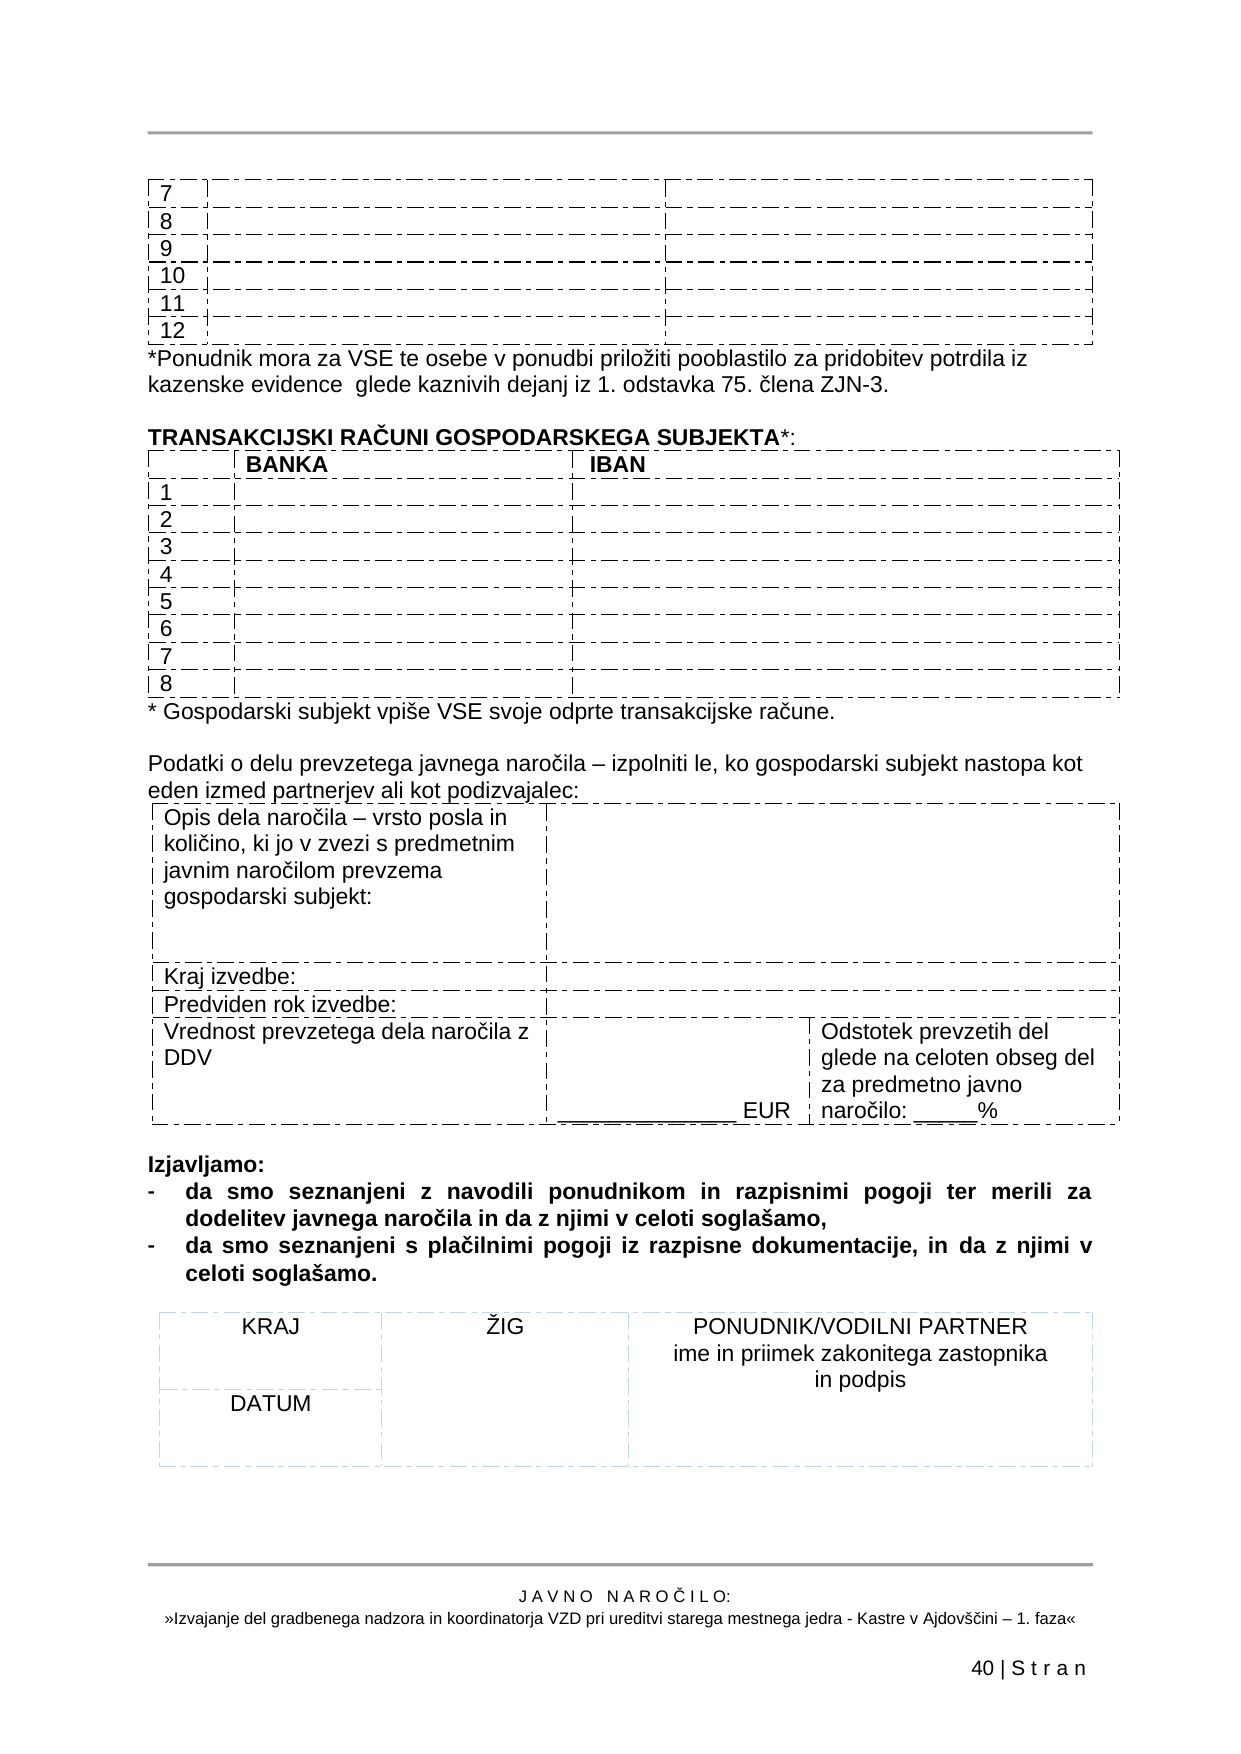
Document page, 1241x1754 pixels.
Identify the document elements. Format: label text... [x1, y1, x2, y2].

table_cell DATUM [160, 1389, 382, 1466]
table_cell [572, 532, 1119, 559]
text *Ponudnik mora za VSE te osebe v ponudbi priložiti pooblastilo za pridobitev potrdila iz kazenske evidence glede kaznivih dejanj iz 1. odstavka 75. člena ZJN-3. [148, 344, 1092, 397]
table_cell [572, 642, 1119, 669]
table_cell [208, 316, 665, 343]
table_cell ______________ EUR [546, 1017, 809, 1123]
table_cell Vrednost prevzetega dela naročila z DDV [152, 1017, 546, 1123]
table_cell [665, 261, 1092, 289]
list da smo seznanjeni z navodili ponudnikom in razpisnimi pogoji ter merili za dodelitev javnega naročila in da z njimi v celoti soglašamo, [148, 1177, 1092, 1232]
table_cell [572, 478, 1119, 505]
table_cell [665, 207, 1092, 234]
table_header PONUDNIK/VODILNI PARTNER ime in priimek zakonitega zastopnika in podpis [629, 1312, 1092, 1466]
table_cell 9 [148, 234, 208, 261]
table_header Opis dela naročila – vrsto posla in količino, ki jo v zvezi s predmetnim javnim naročilom prevzema gospodarski subjekt: [152, 803, 546, 962]
table_cell 7 [148, 642, 234, 669]
table_cell [665, 316, 1092, 343]
table_cell [665, 179, 1092, 207]
table_header KRAJ [160, 1312, 382, 1389]
table_cell [208, 261, 665, 289]
table_cell [546, 990, 1119, 1017]
table_cell [572, 587, 1119, 614]
table_cell [208, 289, 665, 316]
table_cell [665, 289, 1092, 316]
table_cell 8 [148, 669, 234, 697]
table_cell [572, 669, 1119, 697]
table_cell 10 [148, 261, 208, 289]
table_cell [234, 532, 572, 559]
text TRANSAKCIJSKI RAČUNI GOSPODARSKEGA SUBJEKTA*: [148, 424, 1092, 450]
table_cell Predviden rok izvedbe: [152, 990, 546, 1017]
table_cell [572, 560, 1119, 587]
table_cell 8 [148, 207, 208, 234]
table_cell Kraj izvedbe: [152, 962, 546, 989]
table_cell [234, 560, 572, 587]
text Izjavljamo: [148, 1151, 1092, 1177]
table_cell 6 [148, 614, 234, 642]
table_cell [234, 478, 572, 505]
table_cell 11 [148, 289, 208, 316]
list da smo seznanjeni s plačilnimi pogoji iz razpisne dokumentacije, in da z njimi v celoti soglašamo. [148, 1232, 1092, 1286]
table_cell [234, 587, 572, 614]
table_header ŽIG [382, 1312, 628, 1466]
table_cell [572, 505, 1119, 532]
table_cell 3 [148, 532, 234, 559]
text Podatki o delu prevzetega javnega naročila – izpolniti le, ko gospodarski subjekt nastopa kot eden izmed partnerjev ali kot podizvajalec: [148, 750, 1092, 803]
table_cell [208, 234, 665, 261]
table_cell 7 [148, 179, 208, 207]
table_cell [234, 642, 572, 669]
table_cell [208, 179, 665, 207]
table_cell 1 [148, 478, 234, 505]
table_header BANKA [234, 450, 572, 477]
text * Gospodarski subjekt vpiše VSE svoje odprte transakcijske račune. [148, 698, 1092, 724]
table_cell [208, 207, 665, 234]
table_cell 5 [148, 587, 234, 614]
table_cell 2 [148, 505, 234, 532]
table_cell [234, 505, 572, 532]
table_header [546, 803, 1119, 962]
table_cell 4 [148, 560, 234, 587]
table_cell Odstotek prevzetih del glede na celoten obseg del za predmetno javno naročilo: _____% [810, 1017, 1119, 1123]
table_cell [234, 614, 572, 642]
table_header IBAN [572, 450, 1119, 477]
table_cell [234, 669, 572, 697]
table_cell [546, 962, 1119, 989]
table_header [148, 450, 234, 477]
table_cell 12 [148, 316, 208, 343]
table_cell [665, 234, 1092, 261]
table_cell [572, 614, 1119, 642]
